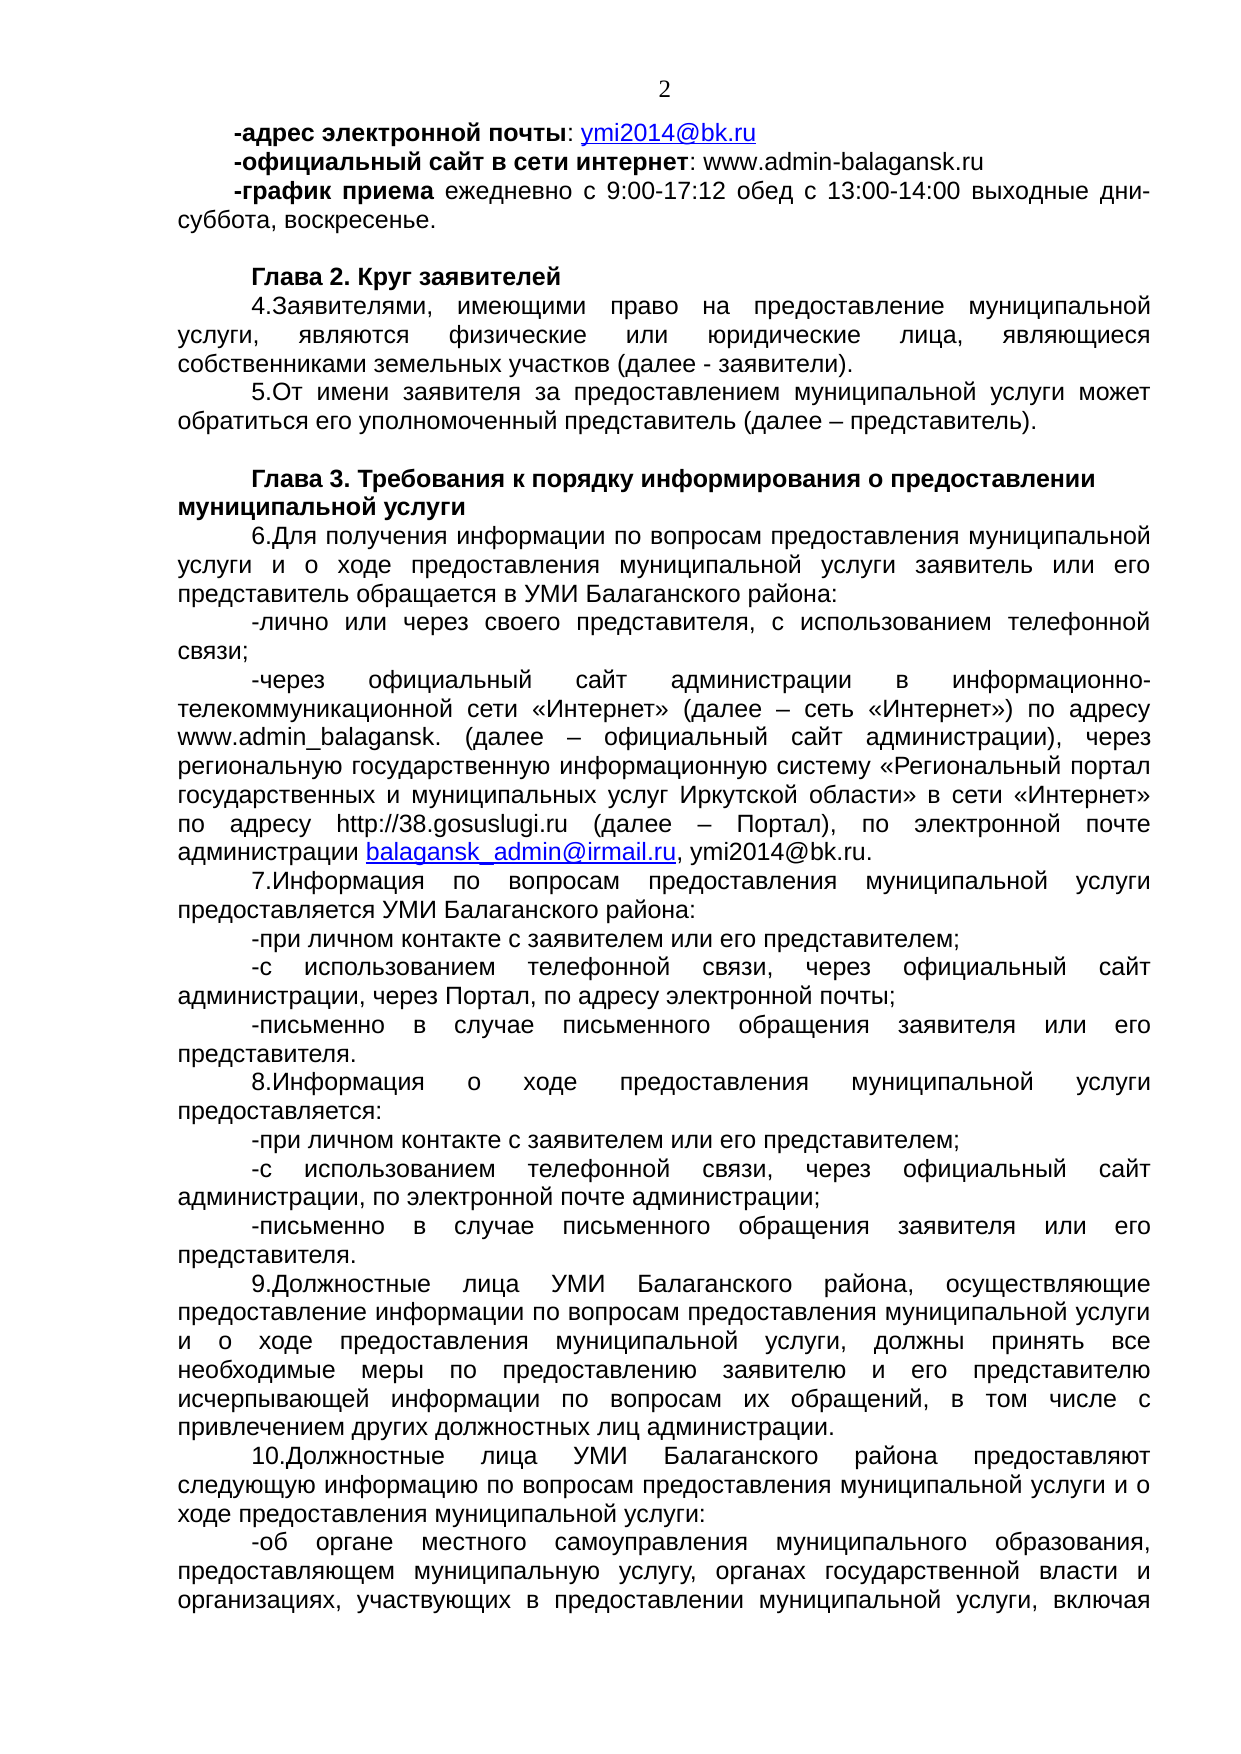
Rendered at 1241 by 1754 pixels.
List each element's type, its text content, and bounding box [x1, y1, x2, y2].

text -письменно в случае письменного обращения заявителя или его представителя. [177, 1010, 1152, 1067]
text -с использованием телефонной связи, через официальный сайт администрации, по электронной почте администрации; [177, 1153, 1152, 1211]
text -лично или через своего представителя, с использованием телефонной связи; [177, 607, 1152, 665]
text 4.Заявителями, имеющими право на предоставление муниципальной услуги, являются физические или юридические лица, являющиеся собственниками земельных участков (далее - заявители). [177, 291, 1152, 377]
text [177, 1527, 1152, 1613]
text 5.От имени заявителя за предоставлением муниципальной услуги может обратиться его уполномоченный представитель (далее – представитель). [177, 377, 1152, 435]
text -при личном контакте с заявителем или его представителем; [177, 923, 1152, 952]
text Глава 2. Круг заявителей [177, 262, 1152, 291]
text -с использованием телефонной связи, через официальный сайт администрации, через Портал, по адресу электронной почты; [177, 952, 1152, 1010]
text -график приема ежедневно с 9:00-17:12 обед с 13:00-14:00 выходные дни-суббота, воскресенье. [177, 176, 1152, 233]
text Глава 3. Требования к порядку информирования о предоставлении муниципальной услуги [177, 463, 1152, 521]
text -адрес электронной почты: ymi2014@bk.ru [177, 118, 1152, 147]
text -при личном контакте с заявителем или его представителем; [177, 1125, 1152, 1153]
text -письменно в случае письменного обращения заявителя или его представителя. [177, 1211, 1152, 1268]
text 8.Информация о ходе предоставления муниципальной услуги предоставляется: [177, 1067, 1152, 1125]
text 10.Должностные лица УМИ Балаганского района предоставляют следующую информацию по вопросам предоставления муниципальной услуги и о ходе предоставления муниципальной услуги: [177, 1441, 1152, 1527]
text 6.Для получения информации по вопросам предоставления муниципальной услуги и о ходе предоставления муниципальной услуги заявитель или его представитель обращается в УМИ Балаганского района: [177, 521, 1152, 607]
text -через официальный сайт администрации в информационно-телекоммуникационной сети «Интернет» (далее – сеть «Интернет») по адресу www.admin_balagansk. (далее – официальный сайт администрации), через региональную государственную информационную систему «Региональный портал государственных и муниципальных услуг Иркутской области» в сети «Интернет» по адресу http://38.gosuslugi.ru (далее – Портал), по электронной почте администрации balagansk_admin@irmail.ru, ymi2014@bk.ru. [177, 665, 1152, 866]
text -официальный сайт в сети интернет: www.admin-balagansk.ru [177, 147, 1152, 176]
text 7.Информация по вопросам предоставления муниципальной услуги предоставляется УМИ Балаганского района: [177, 866, 1152, 923]
text 9.Должностные лица УМИ Балаганского района, осуществляющие предоставление информации по вопросам предоставления муниципальной услуги и о ходе предоставления муниципальной услуги, должны принять все необходимые меры по предоставлению заявителю и его представителю исчерпывающей информации по вопросам их обращений, в том числе с привлечением других должностных лиц администрации. [177, 1268, 1152, 1441]
